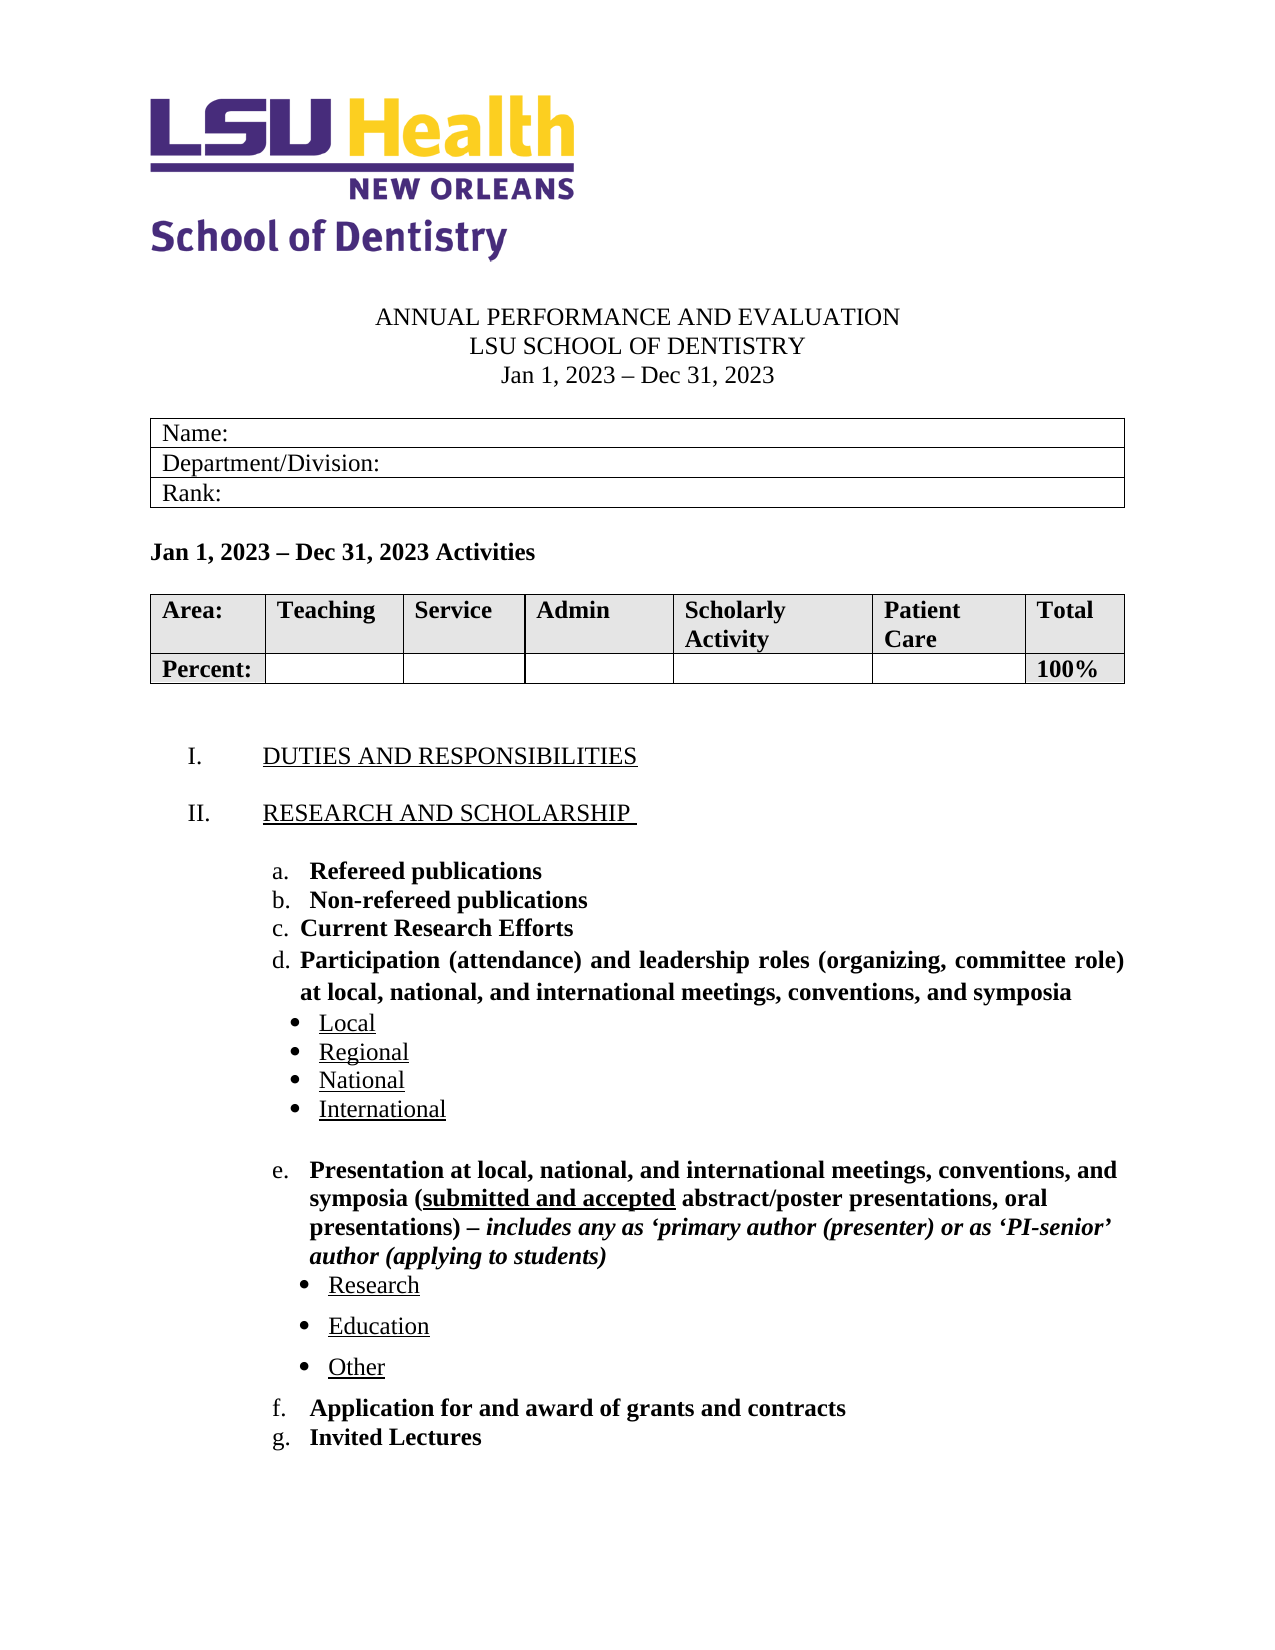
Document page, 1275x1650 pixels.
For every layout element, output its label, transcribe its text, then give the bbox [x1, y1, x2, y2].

table_cell [526, 654, 673, 682]
table_cell Percent: [151, 654, 265, 682]
list Regional [291, 1037, 1125, 1066]
list International [291, 1094, 1125, 1123]
table_cell [674, 654, 872, 682]
text Jan 1, 2023 – Dec 31, 2023 Activities [150, 537, 1125, 565]
table_header Admin [526, 595, 673, 653]
list Research [300, 1270, 1125, 1298]
list Application for and award of grants and contracts [272, 1393, 1125, 1422]
table_cell 100% [1026, 654, 1124, 682]
table_cell [873, 654, 1025, 682]
table_header Service [404, 595, 524, 653]
list Presentation at local, national, and international meetings, conventions, and symposia (submitted and accepted abstract/poster presentations, oral presentations) – includes any as ‘primary author (presenter) or as ‘PI-senior’ author (applying to students) [272, 1155, 1125, 1270]
text Jan 1, 2023 – Dec 31, 2023 [150, 360, 1125, 389]
list Other [300, 1352, 1125, 1381]
table_header Total [1026, 595, 1124, 653]
table_cell Department/Division: [151, 448, 1124, 477]
list Participation (attendance) and leadership roles (organizing, committee role) at local, national, and international meetings, conventions, and symposia [272, 945, 1125, 1005]
table_header Patient Care [873, 595, 1025, 653]
list Local [291, 1008, 1125, 1037]
list National [291, 1066, 1125, 1094]
list DUTIES AND RESPONSIBILITIES [187, 741, 1125, 770]
text OF DENTISTRY [150, 331, 1125, 360]
list Refereed publications [272, 856, 1125, 885]
text ANNUAL PERFORMANCE AND EVALUATION [150, 302, 1125, 331]
list Current Research Efforts [272, 913, 1125, 942]
table_cell Rank: [151, 478, 1124, 507]
table_header Area: [151, 595, 265, 653]
table_header Scholarly Activity [674, 595, 872, 653]
table_header Teaching [266, 595, 403, 653]
list Invited Lectures [272, 1422, 1125, 1451]
list RESEARCH AND SCHOLARSHIP [187, 798, 1125, 827]
list Education [300, 1311, 1125, 1340]
table_cell [404, 654, 524, 682]
table_cell [266, 654, 403, 682]
table_header Name: [151, 419, 1124, 447]
list Non-refereed publications [272, 885, 1125, 913]
picture [140, 84, 582, 264]
